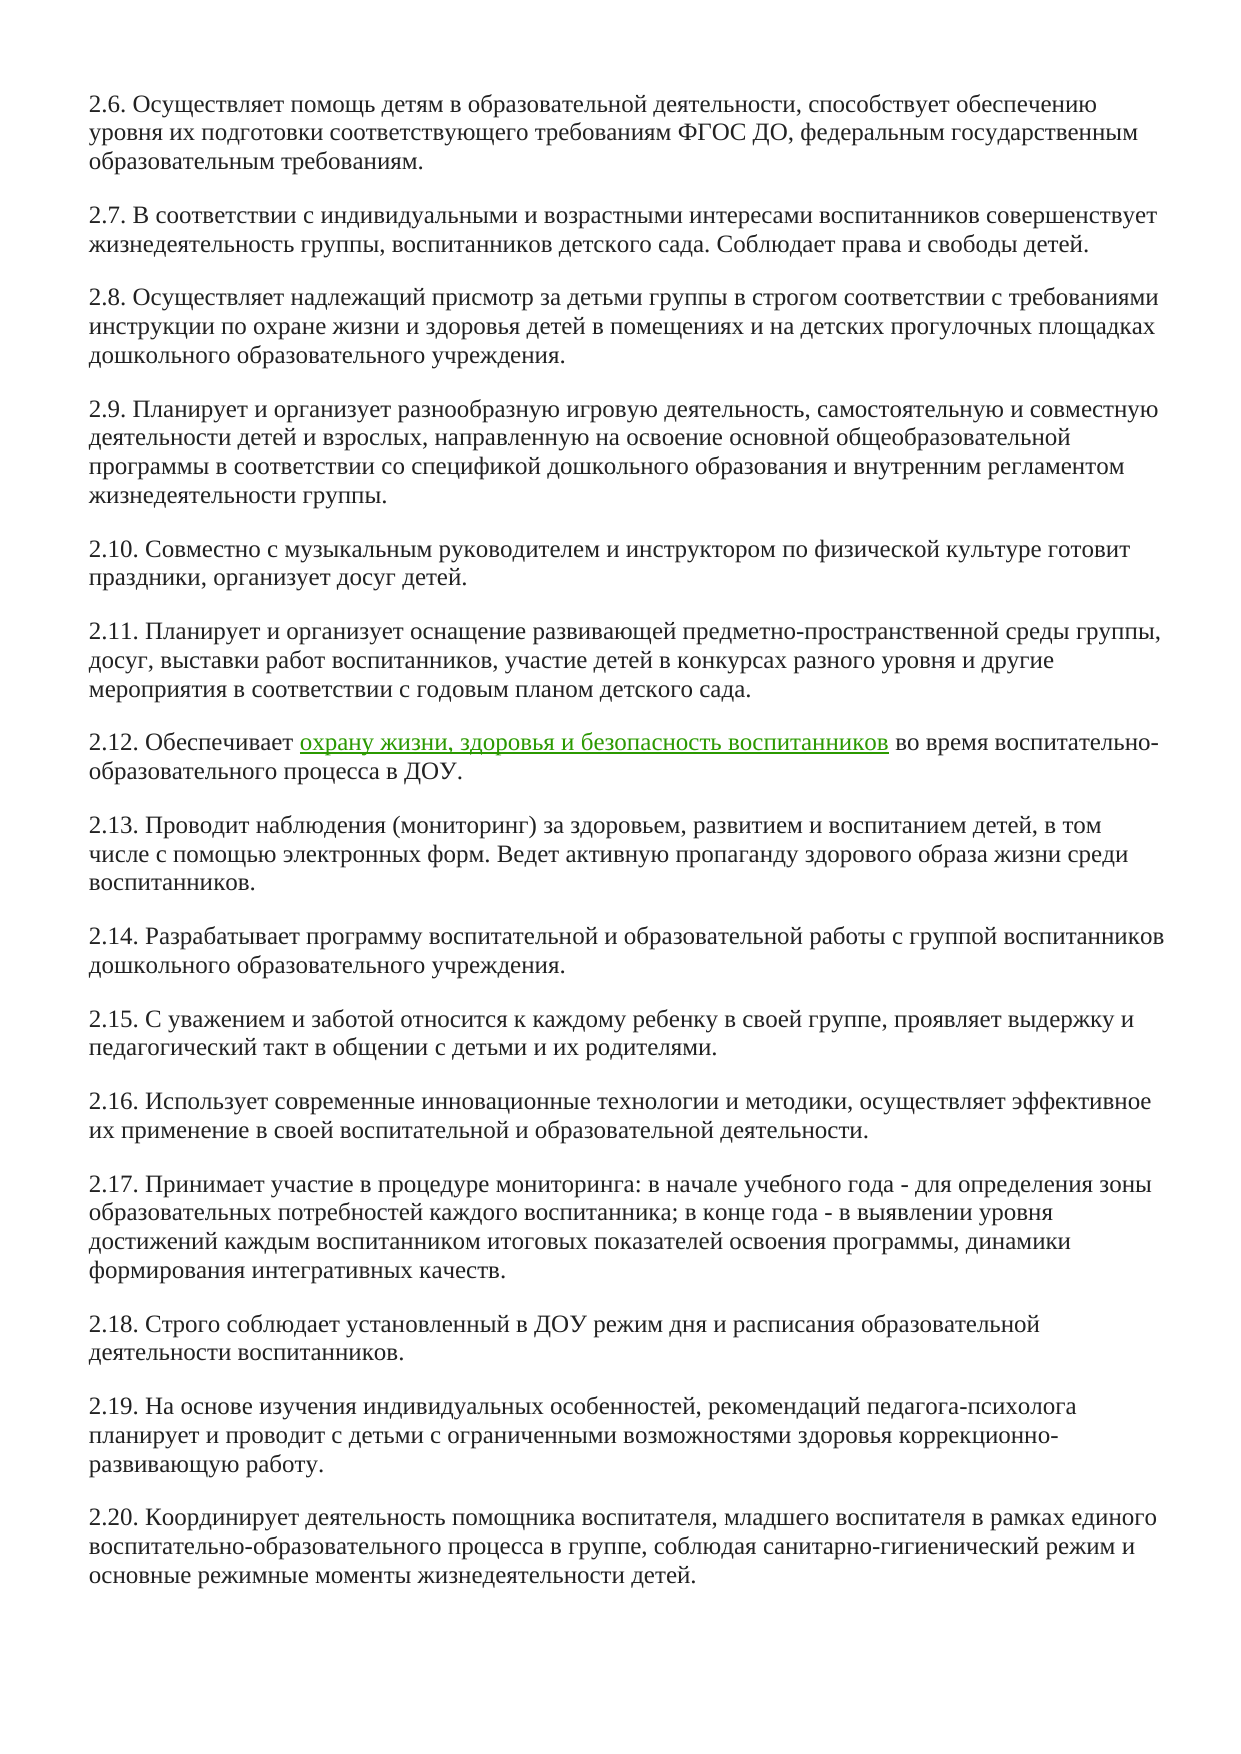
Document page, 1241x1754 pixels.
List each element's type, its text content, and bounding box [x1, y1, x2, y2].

text 2.11. Планирует и организует оснащение развивающей предметно-пространственной среды группы, досуг, выставки работ воспитанников, участие детей в конкурсах разного уровня и другие мероприятия в соответствии с годовым планом детского сада. [89, 616, 1167, 702]
text 2.14. Разрабатывает программу воспитательной и образовательной работы с группой воспитанников дошкольного образовательного учреждения. [89, 921, 1167, 979]
text 2.20. Координирует деятельность помощника воспитателя, младшего воспитателя в рамках единого воспитательно-образовательного процесса в группе, соблюдая санитарно-гигиенический режим и основные режимные моменты жизнедеятельности детей. [89, 1502, 1167, 1589]
text 2.9. Планирует и организует разнообразную игровую деятельность, самостоятельную и совместную деятельности детей и взрослых, направленную на освоение основной общеобразовательной программы в соответствии со спецификой дошкольного образования и внутренним регламентом жизнедеятельности группы. [89, 394, 1167, 509]
text 2.13. Проводит наблюдения (мониторинг) за здоровьем, развитием и воспитанием детей, в том числе с помощью электронных форм. Ведет активную пропаганду здорового образа жизни среди воспитанников. [89, 810, 1167, 896]
text 2.18. Строго соблюдает установленный в ДОУ режим дня и расписания образовательной деятельности воспитанников. [89, 1309, 1167, 1366]
text 2.16. Использует современные инновационные технологии и методики, осуществляет эффективное их применение в своей воспитательной и образовательной деятельности. [89, 1086, 1167, 1144]
text 2.8. Осуществляет надлежащий присмотр за детьми группы в строгом соответствии с требованиями инструкции по охране жизни и здоровья детей в помещениях и на детских прогулочных площадках дошкольного образовательного учреждения. [89, 282, 1167, 369]
text 2.7. В соответствии с индивидуальными и возрастными интересами воспитанников совершенствует жизнедеятельность группы, воспитанников детского сада. Соблюдает права и свободы детей. [89, 200, 1167, 257]
text 2.6. Осуществляет помощь детям в образовательной деятельности, способствует обеспечению уровня их подготовки соответствующего требованиям ФГОС ДО, федеральным государственным образовательным требованиям. [89, 89, 1167, 175]
text 2.10. Совместно с музыкальным руководителем и инструктором по физической культуре готовит праздники, организует досуг детей. [89, 534, 1167, 591]
text 2.12. Обеспечивает охрану жизни, здоровья и безопасность воспитанников во время воспитательно-образовательного процесса в ДОУ. [89, 727, 1167, 785]
text 2.15. С уважением и заботой относится к каждому ребенку в своей группе, проявляет выдержку и педагогический такт в общении с детьми и их родителями. [89, 1004, 1167, 1061]
text 2.17. Принимает участие в процедуре мониторинга: в начале учебного года - для определения зоны образовательных потребностей каждого воспитанника; в конце года - в выявлении уровня достижений каждым воспитанником итоговых показателей освоения программы, динамики формирования интегративных качеств. [89, 1169, 1167, 1284]
text 2.19. На основе изучения индивидуальных особенностей, рекомендаций педагога-психолога планирует и проводит с детьми с ограниченными возможностями здоровья коррекционно-развивающую работу. [89, 1391, 1167, 1477]
